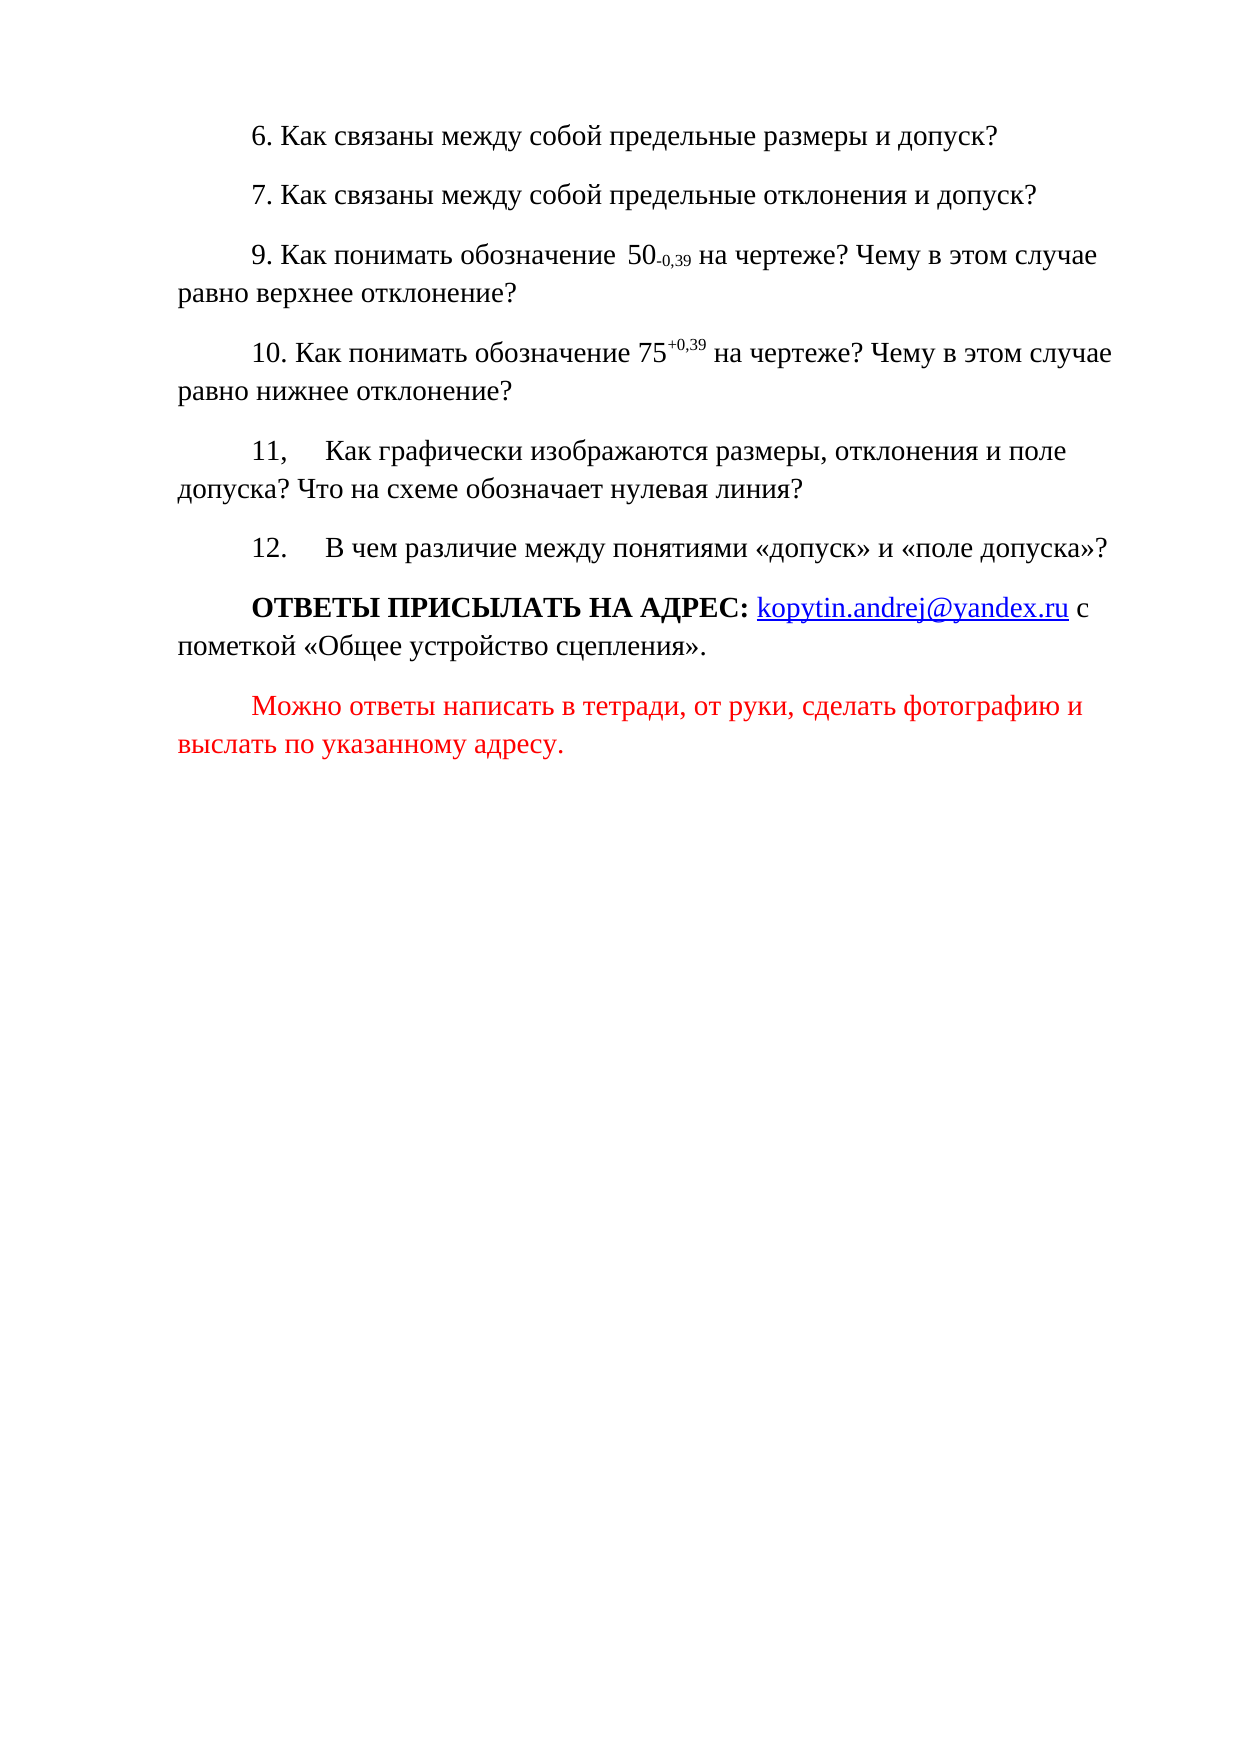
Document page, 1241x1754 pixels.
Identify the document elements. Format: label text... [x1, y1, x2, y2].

text ОТВЕТЫ ПРИСЫЛАТЬ НА АДРЕС: kopytin.andrej@yandex.ru с пометкой «Общее устройство сцепления». [177, 590, 1152, 662]
text 11, Как графически изображаются размеры, отклонения и поле допуска? Что на схеме обозначает нулевая линия? [177, 433, 1152, 505]
text Можно ответы написать в тетради, от руки, сделать фотографию и выслать по указанному адресу. [177, 688, 1152, 760]
text 9. Как понимать обозначение 50-0,39 на чертеже? Чему в этом случае равно верхнее отклонение? [177, 237, 1152, 309]
text 6. Как связаны между собой предельные размеры и допуск? [177, 118, 1152, 152]
text 12. В чем различие между понятиями «допуск» и «поле допуска»? [177, 531, 1152, 564]
text 7. Как связаны между собой предельные отклонения и допуск? [177, 177, 1152, 211]
text 10. Как понимать обозначение 75+0,39 на чертеже? Чему в этом случае равно нижнее отклонение? [177, 335, 1152, 407]
